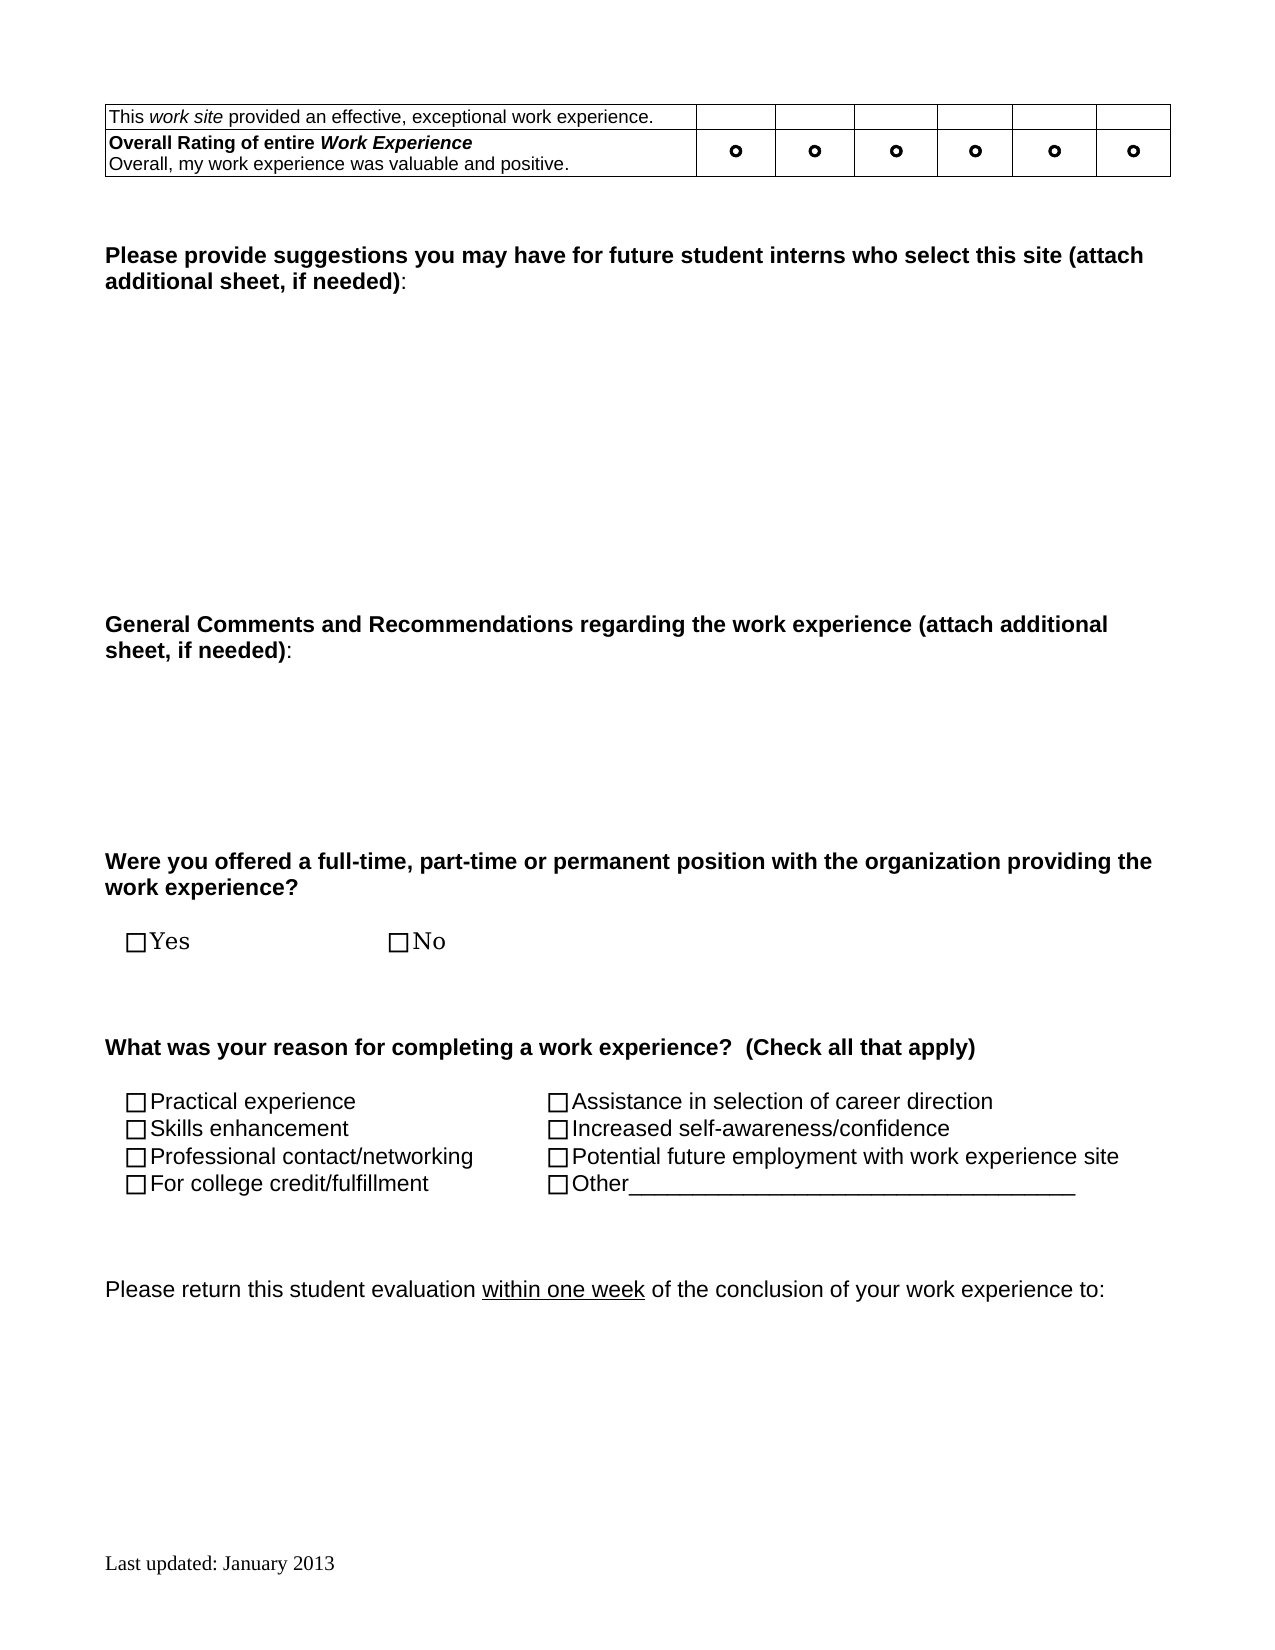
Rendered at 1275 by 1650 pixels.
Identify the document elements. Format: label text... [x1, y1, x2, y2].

table_cell [938, 130, 1012, 176]
table_cell [1097, 105, 1170, 129]
table_cell [776, 130, 854, 176]
table_cell Overall Rating of entire Work Experience Overall, my work experience was valuable and positive. [106, 130, 696, 176]
text Were you offered a full-time, part-time or permanent position with the organization providing the work experience? [105, 848, 1170, 901]
text Please return this student evaluation within one week of the conclusion of your work experience to: [105, 1276, 1170, 1302]
table_cell [776, 105, 854, 129]
table_cell [855, 130, 937, 176]
text ⃞ Skills enhancement ⃞ Increased self-awareness/confidence [142, 1114, 1170, 1142]
text What was your reason for completing a work experience? (Check all that apply) [105, 1034, 1170, 1060]
text ⃞ For college credit/fulfillment ⃞ Other___________________________________ [142, 1169, 1170, 1197]
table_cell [106, 105, 696, 129]
table_cell [697, 105, 775, 129]
table_cell [697, 130, 775, 176]
table_cell [855, 105, 937, 129]
text ⃞ Yes ⃞ No [142, 927, 1170, 954]
text ⃞ Professional contact/networking ⃞ Potential future employment with work experience site [142, 1142, 1170, 1169]
text General Comments and Recommendations regarding the work experience (attach additional sheet, if needed): [105, 611, 1170, 663]
text Please provide suggestions you may have for future student interns who select this site (attach additional sheet, if needed): [105, 242, 1170, 294]
table_cell [1013, 130, 1096, 176]
text ⃞ Practical experience ⃞ Assistance in selection of career direction [142, 1086, 1170, 1114]
table_cell [1013, 105, 1096, 129]
table_cell [938, 105, 1012, 129]
table_cell [1097, 130, 1170, 176]
